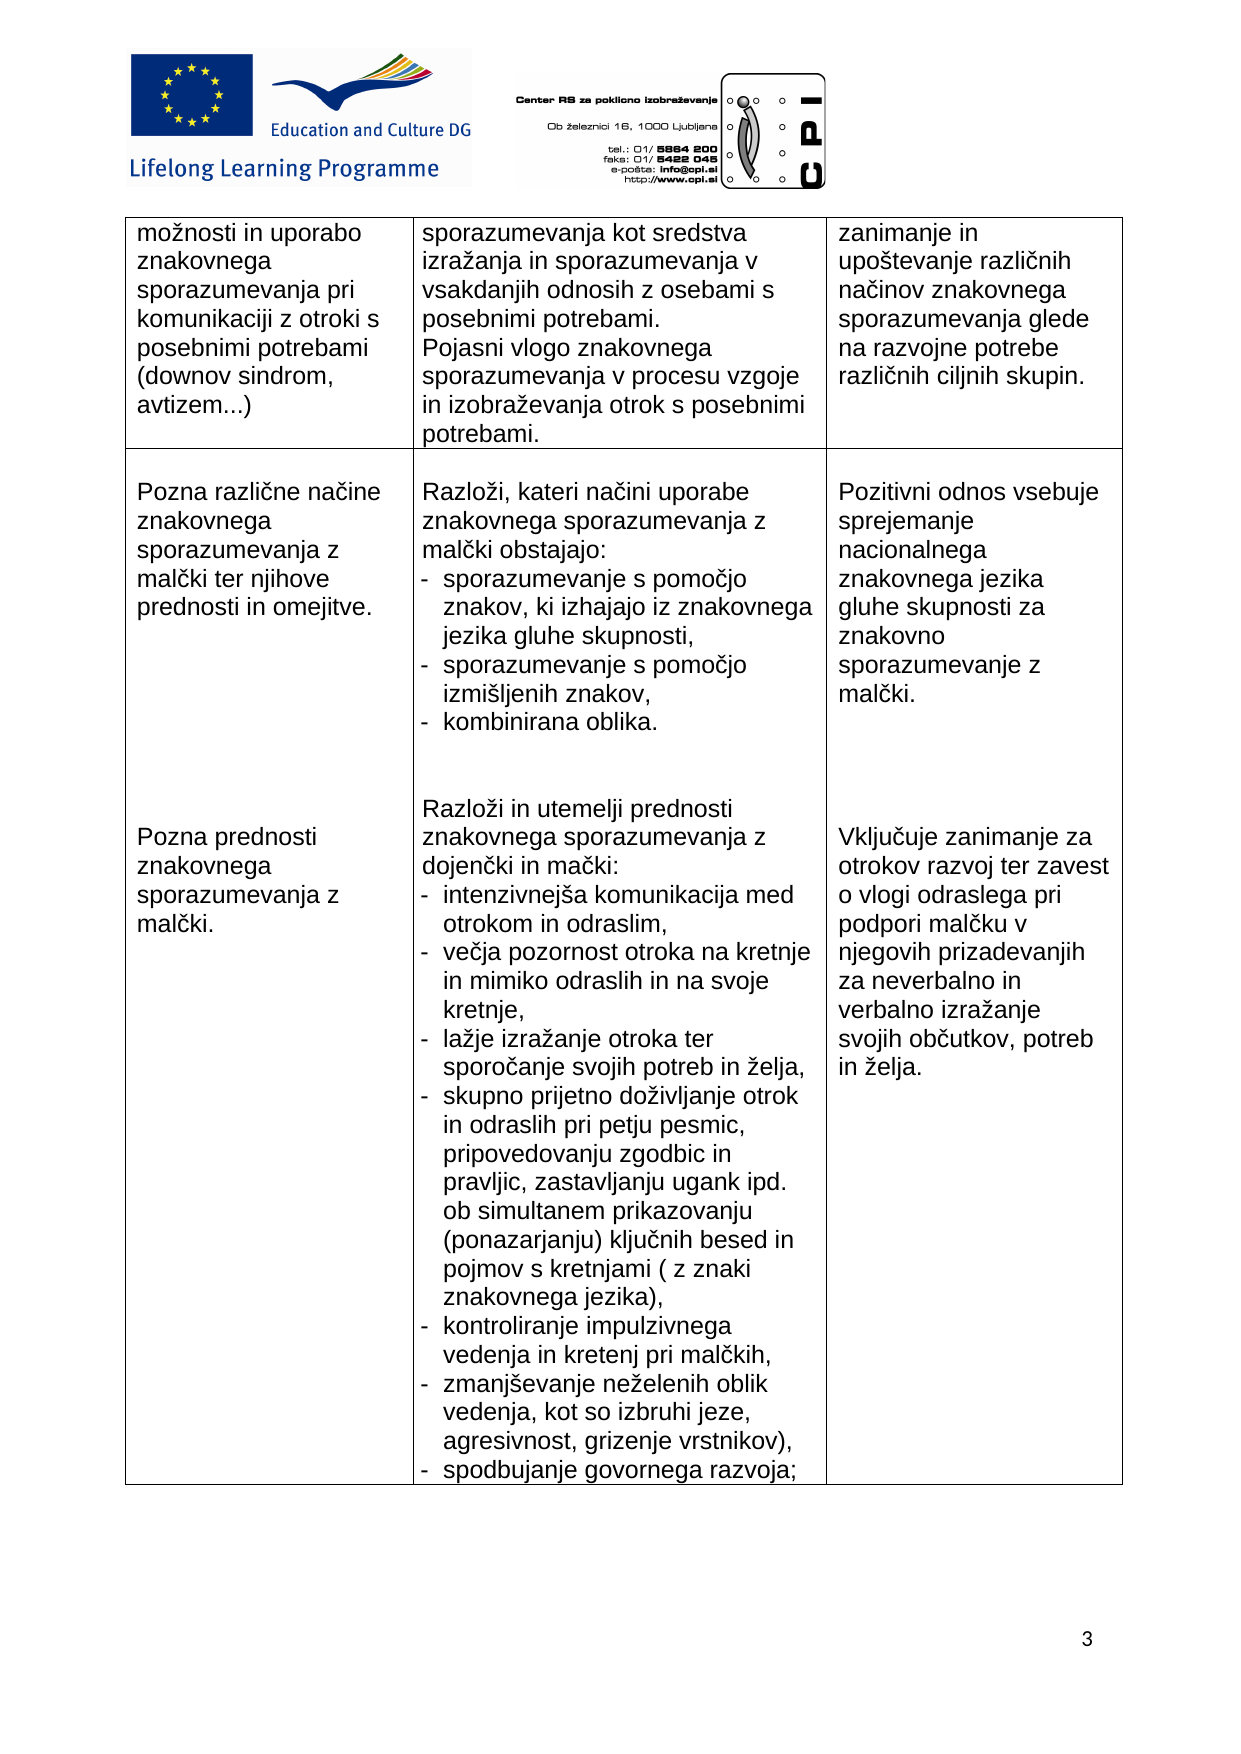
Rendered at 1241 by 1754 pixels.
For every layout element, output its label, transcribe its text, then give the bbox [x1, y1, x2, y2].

picture [125, 48, 473, 187]
table_cell Pozitivni odnos vsebuje sprejemanje nacionalnega znakovnega jezika gluhe skupnosti za znakovno sporazumevanje z malčki. Vključuje zanimanje za otrokov razvoj ter zavest o vlogi odraslega pri podpori malčku v njegovih prizadevanjih za neverbalno in verbalno izražanje svojih občutkov, potreb in želja. [827, 449, 1122, 1484]
table_cell Pozna različne načine znakovnega sporazumevanja z malčki ter njihove prednosti in omejitve. Pozna prednosti znakovnega sporazumevanja z malčki. [126, 449, 413, 1484]
table_cell Razloži, kateri načini uporabe znakovnega sporazumevanja z malčki obstajajo: sporazumevanje s pomočjo znakov, ki izhajajo iz znakovnega jezika gluhe skupnosti, sporazumevanje s pomočjo izmišljenih znakov, kombinirana oblika. Razloži in utemelji prednosti znakovnega sporazumevanja z dojenčki in mački: intenzivnejša komunikacija med otrokom in odraslim, večja pozornost otroka na kretnje in mimiko odraslih in na svoje kretnje, lažje izražanje otroka ter sporočanje svojih potreb in želja, skupno prijetno doživljanje otrok in odraslih pri petju pesmic, pripovedovanju zgodbic in pravljic, zastavljanju ugank ipd. ob simultanem prikazovanju (ponazarjanju) ključnih besed in pojmov s kretnjami ( z znaki znakovnega jezika), kontroliranje impulzivnega vedenja in kretenj pri malčkih, zmanjševanje neželenih oblik vedenja, kot so izbruhi jeze, agresivnost, grizenje vrstnikov), spodbujanje govornega razvoja; [414, 449, 826, 1484]
picture [516, 73, 826, 189]
